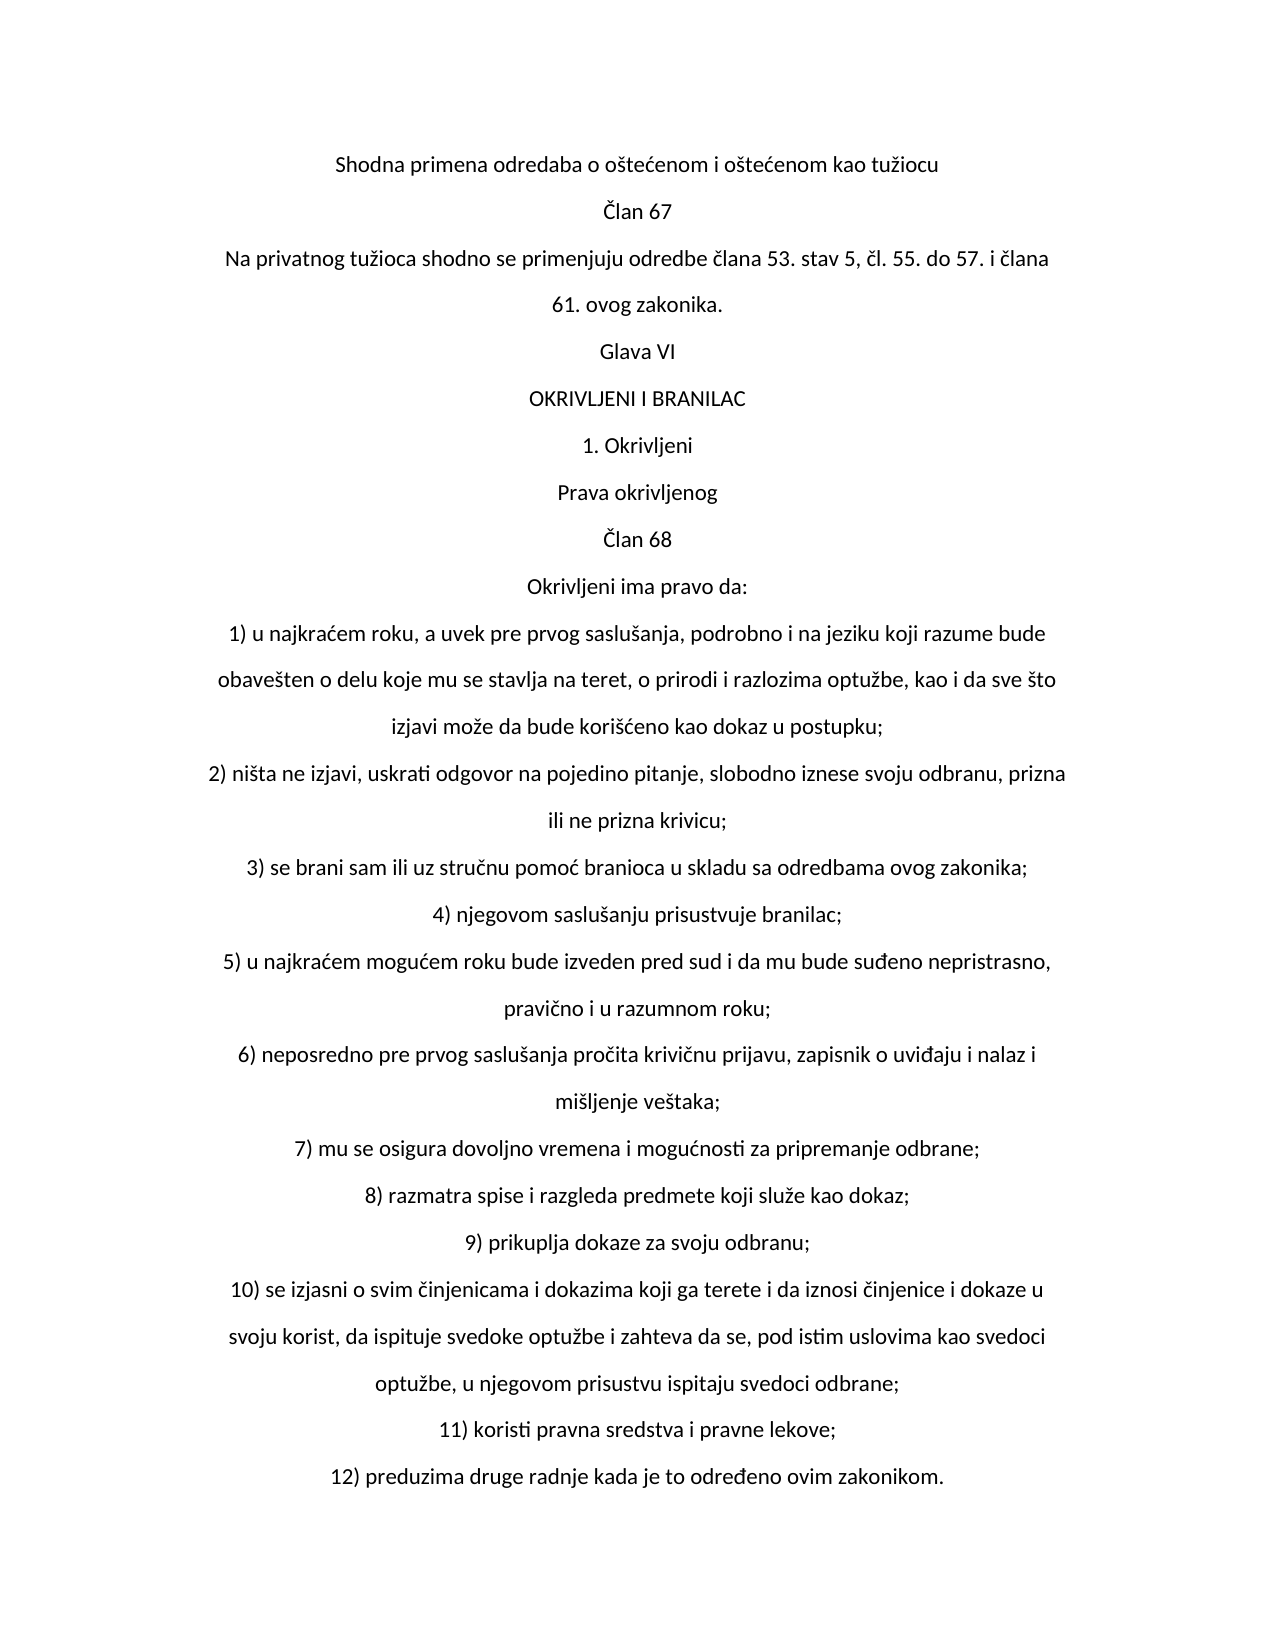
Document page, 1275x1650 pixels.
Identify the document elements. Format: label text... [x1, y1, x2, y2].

text 5) u najkraćem mogućem roku bude izveden pred sud i da mu bude suđeno nepristrasno, [150, 947, 1125, 975]
text 1. Okrivljeni [150, 431, 1125, 459]
text OKRIVLJENI I BRANILAC [150, 384, 1125, 412]
text 11) koristi pravna sredstva i pravne lekove; [150, 1416, 1125, 1444]
text Okrivljeni ima pravo da: [150, 572, 1125, 600]
text optužbe, u njegovom prisustvu ispitaju svedoci odbrane; [150, 1369, 1125, 1397]
text Glava VI [150, 337, 1125, 366]
text 61. ovog zakonika. [150, 291, 1125, 319]
text 12) preduzima druge radnje kada je to određeno ovim zakonikom. [150, 1462, 1125, 1491]
text ili ne prizna krivicu; [150, 806, 1125, 834]
text 7) mu se osigura dovoljno vremena i mogućnosti za pripremanje odbrane; [150, 1134, 1125, 1162]
text izjavi može da bude korišćeno kao dokaz u postupku; [150, 712, 1125, 741]
text 8) razmatra spise i razgleda predmete koji služe kao dokaz; [150, 1181, 1125, 1209]
text Prava okrivljenog [150, 478, 1125, 506]
text 2) ništa ne izjavi, uskrati odgovor na pojedino pitanje, slobodno iznese svoju odbranu, prizna [150, 759, 1125, 787]
text Shodna primena odredaba o oštećenom i oštećenom kao tužiocu [150, 150, 1125, 178]
text 1) u najkraćem roku, a uvek pre prvog saslušanja, podrobno i na jeziku koji razume bude [150, 619, 1125, 647]
text pravično i u razumnom roku; [150, 994, 1125, 1022]
text mišljenje veštaka; [150, 1087, 1125, 1116]
text svoju korist, da ispituje svedoke optužbe i zahteva da se, pod istim uslovima kao svedoci [150, 1322, 1125, 1350]
text obavešten o delu koje mu se stavlja na teret, o prirodi i razlozima optužbe, kao i da sve što [150, 666, 1125, 694]
text 3) se brani sam ili uz stručnu pomoć branioca u skladu sa odredbama ovog zakonika; [150, 853, 1125, 881]
text 9) prikuplja dokaze za svoju odbranu; [150, 1228, 1125, 1256]
text 4) njegovom saslušanju prisustvuje branilac; [150, 900, 1125, 928]
text Član 67 [150, 197, 1125, 225]
text 6) neposredno pre prvog saslušanja pročita krivičnu prijavu, zapisnik o uviđaju i nalaz i [150, 1041, 1125, 1069]
text Član 68 [150, 525, 1125, 553]
text Na privatnog tužioca shodno se primenjuju odredbe člana 53. stav 5, čl. 55. do 57. i člana [150, 244, 1125, 272]
text 10) se izjasni o svim činjenicama i dokazima koji ga terete i da iznosi činjenice i dokaze u [150, 1275, 1125, 1303]
